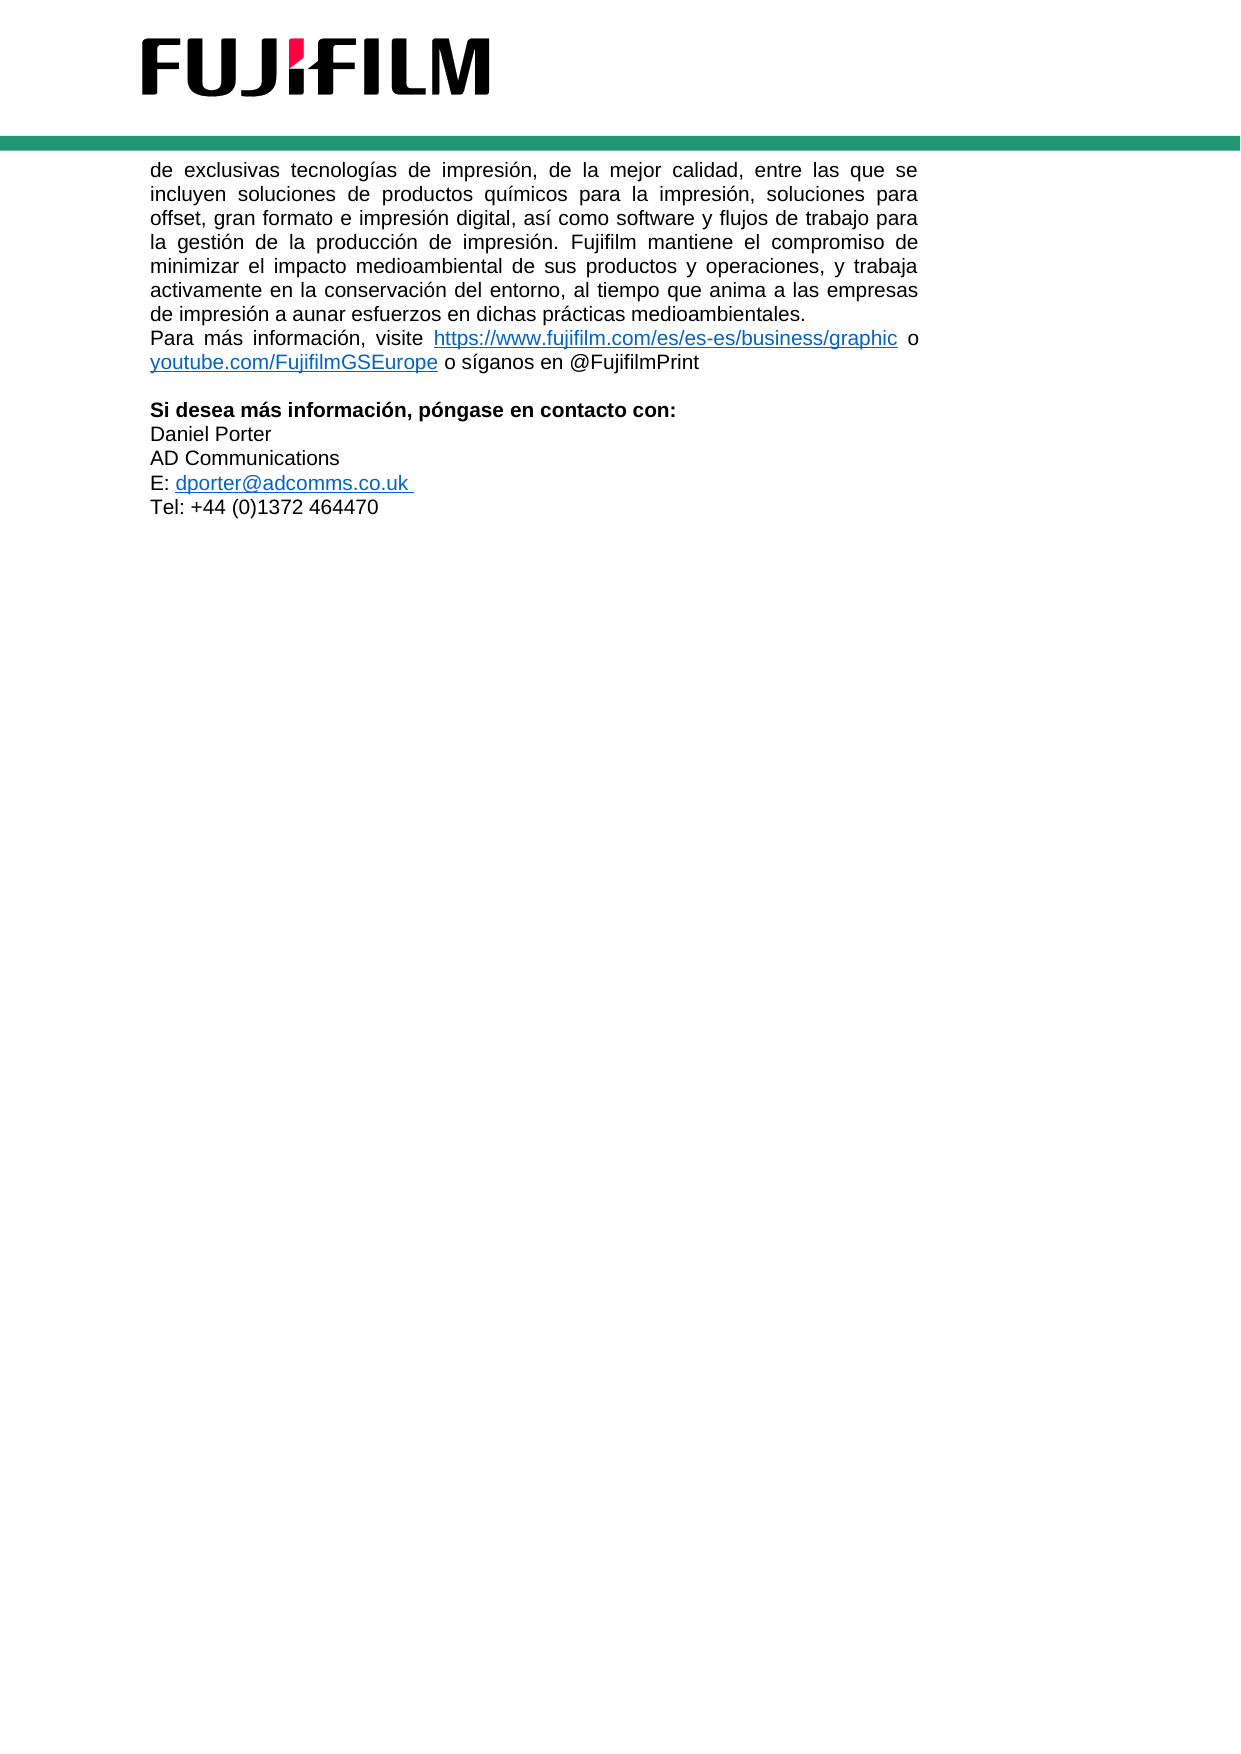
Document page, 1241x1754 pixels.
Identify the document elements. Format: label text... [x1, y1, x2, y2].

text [150, 158, 919, 326]
text Para más información, visite https://www.fujifilm.com/es/es-es/business/graphic o youtube.com/FujifilmGSEurope o síganos en @FujifilmPrint [150, 326, 919, 373]
text Si desea más información, póngase en contacto con: [150, 397, 919, 421]
text Daniel Porter AD Communications E: dporter@adcomms.co.uk Tel: +44 (0)1372 464470 [150, 421, 919, 519]
